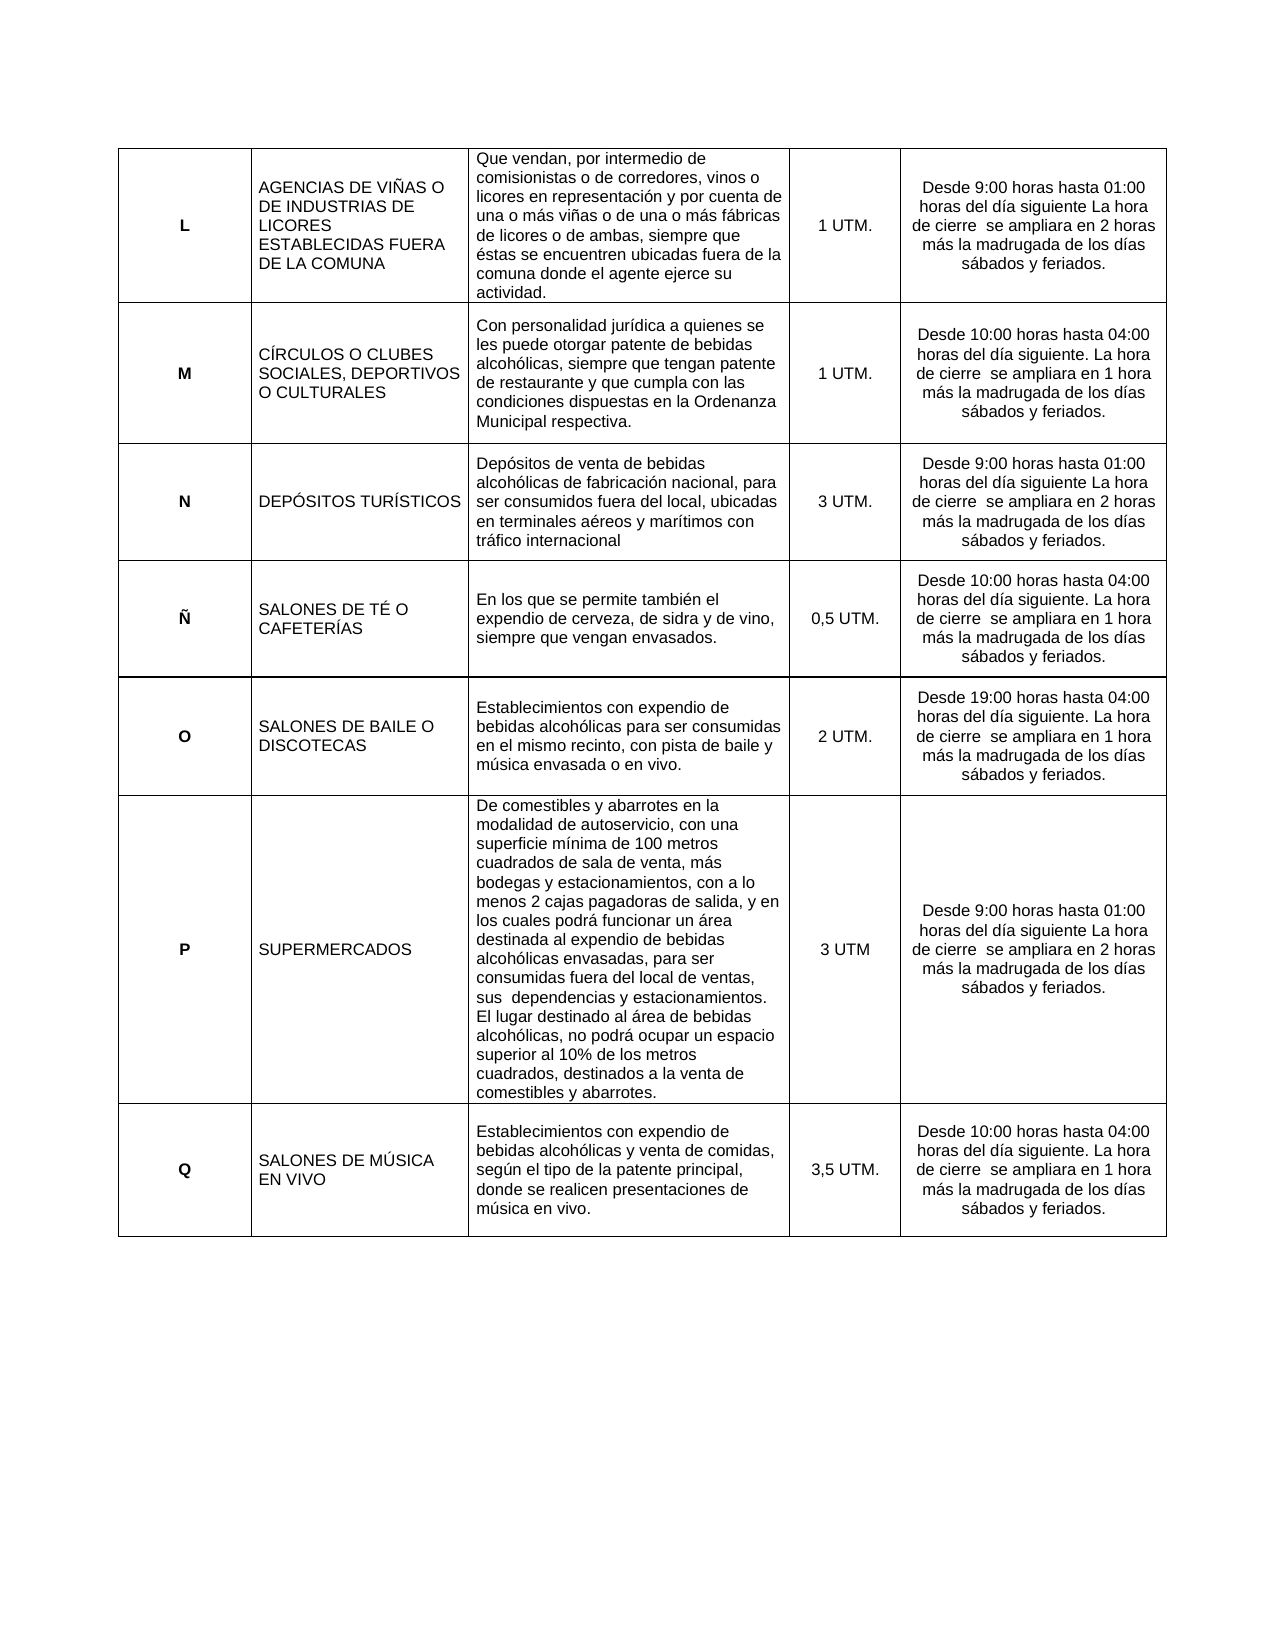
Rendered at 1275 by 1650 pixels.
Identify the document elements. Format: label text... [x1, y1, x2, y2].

table_cell Ñ [119, 561, 251, 676]
table_cell 1 UTM. [790, 303, 900, 443]
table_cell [901, 149, 1166, 302]
table_cell 3 UTM [790, 796, 900, 1102]
table_cell Que vendan, por intermedio de comisionistas o de corredores, vinos o licores en representación y por cuenta de una o más viñas o de una o más fábricas de licores o de ambas, siempre que éstas se encuentren ubicadas fuera de la comuna donde el agente ejerce su actividad. [469, 149, 789, 302]
table_cell Establecimientos con expendio de bebidas alcohólicas y venta de comidas, según el tipo de la patente principal, donde se realicen presentaciones de música en vivo. [469, 1104, 789, 1236]
table_cell 0,5 UTM. [790, 561, 900, 676]
table_cell Desde 19:00 horas hasta 04:00 horas del día siguiente. La hora de cierre se ampliara en 1 hora más la madrugada de los días sábados y feriados. [901, 678, 1166, 795]
table_cell Desde 10:00 horas hasta 04:00 horas del día siguiente. La hora de cierre se ampliara en 1 hora más la madrugada de los días sábados y feriados. [901, 303, 1166, 443]
table_cell SALONES DE MÚSICA EN VIVO [252, 1104, 468, 1236]
table_cell SALONES DE BAILE O DISCOTECAS [252, 678, 468, 795]
table_cell L [119, 149, 251, 302]
table_cell M [119, 303, 251, 443]
table_cell Con personalidad jurídica a quienes se les puede otorgar patente de bebidas alcohólicas, siempre que tengan patente de restaurante y que cumpla con las condiciones dispuestas en la Ordenanza Municipal respectiva. [469, 303, 789, 443]
table_cell SALONES DE TÉ O CAFETERÍAS [252, 561, 468, 676]
table_cell Desde 10:00 horas hasta 04:00 horas del día siguiente. La hora de cierre se ampliara en 1 hora más la madrugada de los días sábados y feriados. [901, 561, 1166, 676]
table_cell En los que se permite también el expendio de cerveza, de sidra y de vino, siempre que vengan envasados. [469, 561, 789, 676]
table_cell AGENCIAS DE VIÑAS O DE INDUSTRIAS DE LICORES ESTABLECIDAS FUERA DE LA COMUNA [252, 149, 468, 302]
table_cell De comestibles y abarrotes en la modalidad de autoservicio, con una superficie mínima de 100 metros cuadrados de sala de venta, más bodegas y estacionamientos, con a lo menos 2 cajas pagadoras de salida, y en los cuales podrá funcionar un área destinada al expendio de bebidas alcohólicas envasadas, para ser consumidas fuera del local de ventas, sus dependencias y estacionamientos. El lugar destinado al área de bebidas alcohólicas, no podrá ocupar un espacio superior al 10% de los metros cuadrados, destinados a la venta de comestibles y abarrotes. [469, 796, 789, 1102]
table_cell 3 UTM. [790, 444, 900, 559]
table_cell DEPÓSITOS TURÍSTICOS [252, 444, 468, 559]
table_cell Depósitos de venta de bebidas alcohólicas de fabricación nacional, para ser consumidos fuera del local, ubicadas en terminales aéreos y marítimos con tráfico internacional [469, 444, 789, 559]
table_cell CÍRCULOS O CLUBES SOCIALES, DEPORTIVOS O CULTURALES [252, 303, 468, 443]
table_cell P [119, 796, 251, 1102]
table_cell 2 UTM. [790, 678, 900, 795]
table_cell Desde 9:00 horas hasta 01:00 horas del día siguiente La hora de cierre se ampliara en 2 horas más la madrugada de los días sábados y feriados. [901, 444, 1166, 559]
table_cell N [119, 444, 251, 559]
table_cell SUPERMERCADOS [252, 796, 468, 1102]
table_cell Q [119, 1104, 251, 1236]
table_cell 3,5 UTM. [790, 1104, 900, 1236]
table_cell Desde 9:00 horas hasta 01:00 horas del día siguiente La hora de cierre se ampliara en 2 horas más la madrugada de los días sábados y feriados. [901, 796, 1166, 1102]
table_cell 1 UTM. [790, 149, 900, 302]
table_cell O [119, 678, 251, 795]
table_cell Desde 10:00 horas hasta 04:00 horas del día siguiente. La hora de cierre se ampliara en 1 hora más la madrugada de los días sábados y feriados. [901, 1104, 1166, 1236]
table_cell Establecimientos con expendio de bebidas alcohólicas para ser consumidas en el mismo recinto, con pista de baile y música envasada o en vivo. [469, 678, 789, 795]
